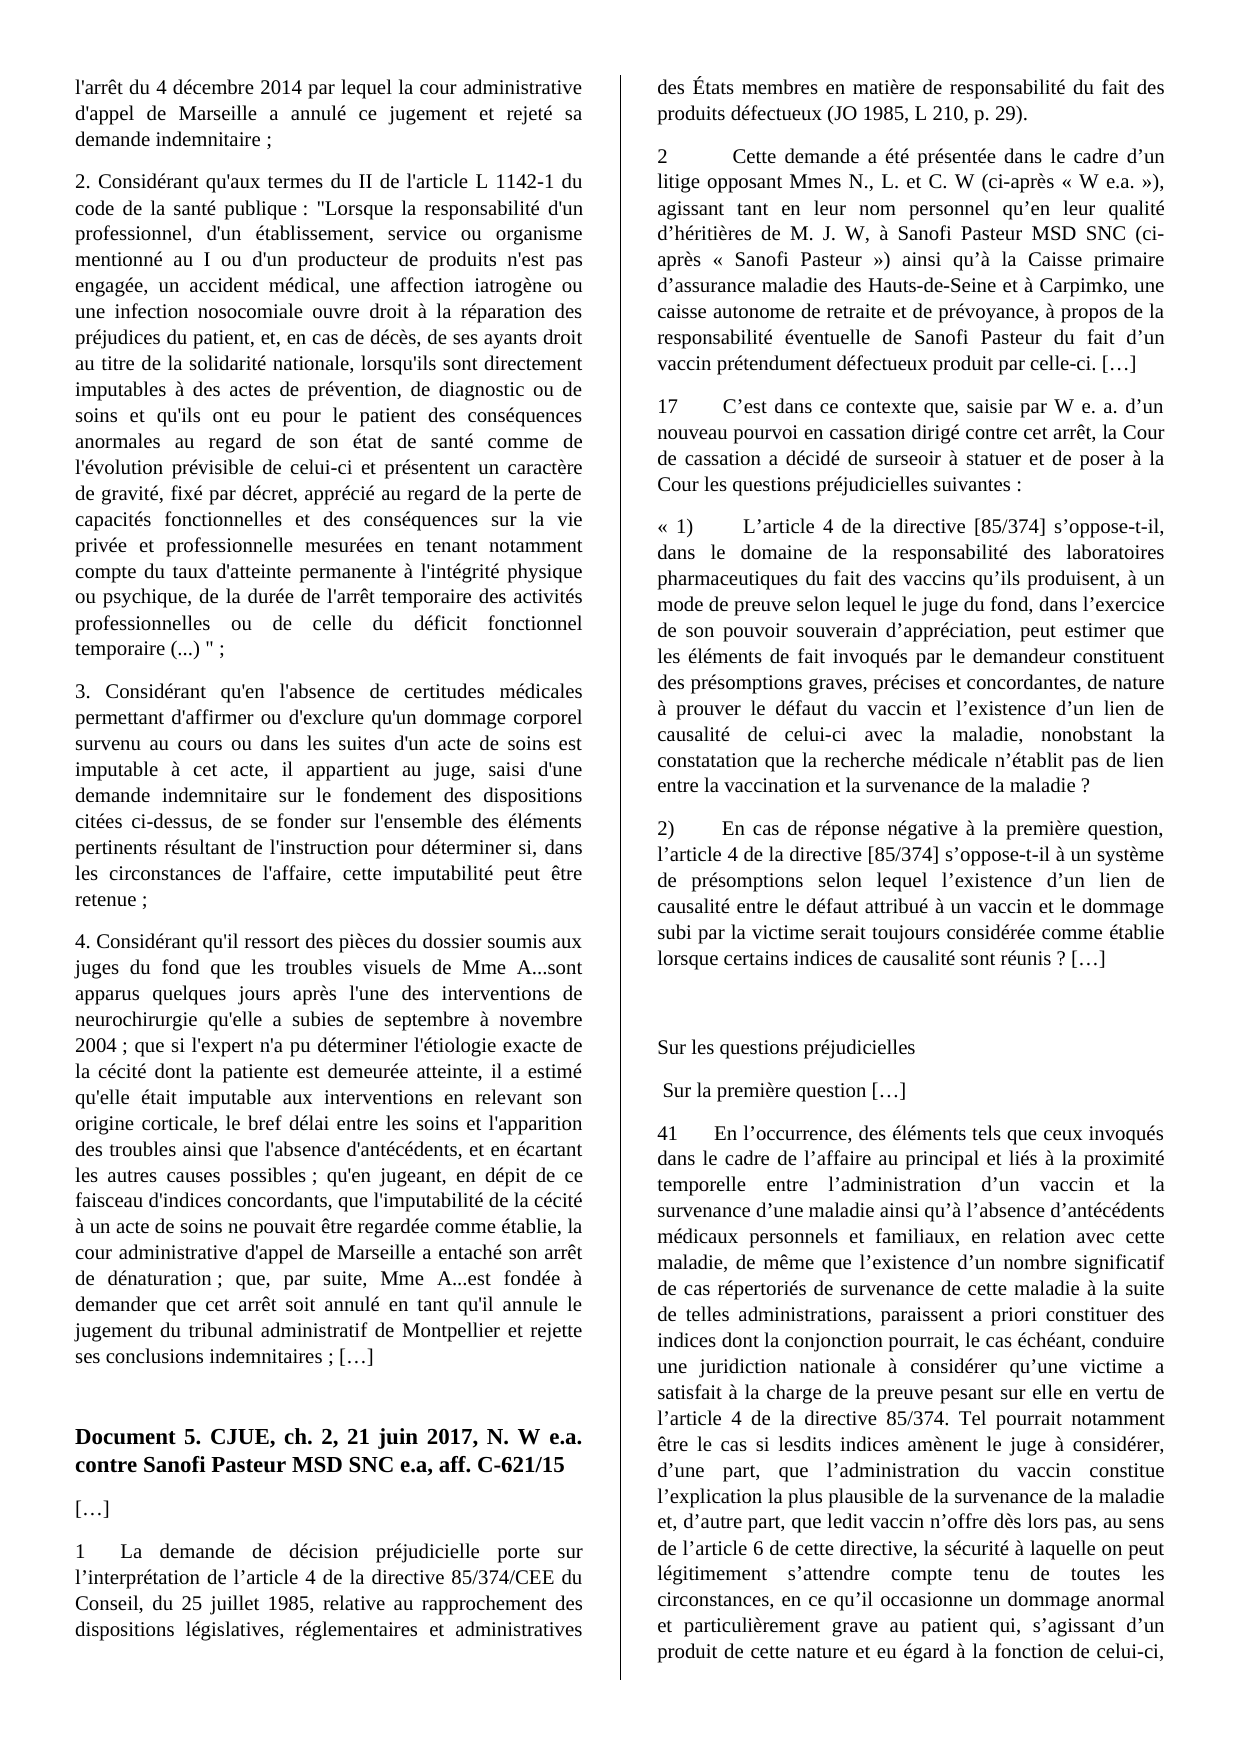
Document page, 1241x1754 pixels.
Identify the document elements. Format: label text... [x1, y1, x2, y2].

text 2) En cas de réponse négative à la première question, l’article 4 de la directive [85/374] s’oppose-t-il à un système de présomptions selon lequel l’existence d’un lien de causalité entre le défaut attribué à un vaccin et le dommage subi par la victime serait toujours considérée comme établie lorsque certains indices de causalité sont réunis ? […] [657, 816, 1165, 970]
text Sur les questions préjudicielles [657, 1035, 1165, 1059]
text Sur la première question […] [657, 1078, 1165, 1102]
text « 1) L’article 4 de la directive [85/374] s’oppose-t-il, dans le domaine de la responsabilité des laboratoires pharmaceutiques du fait des vaccins qu’ils produisent, à un mode de preuve selon lequel le juge du fond, dans l’exercice de son pouvoir souverain d’appréciation, peut estimer que les éléments de fait invoqués par le demandeur constituent des présomptions graves, précises et concordantes, de nature à prouver le défaut du vaccin et l’existence d’un lien de causalité de celui-ci avec la maladie, nonobstant la constatation que la recherche médicale n’établit pas de lien entre la vaccination et la survenance de la maladie ? [657, 514, 1165, 797]
text 1 La demande de décision préjudicielle porte sur l’interprétation de l’article 4 de la directive 85/374/CEE du Conseil, du 25 juillet 1985, relative au rapprochement des dispositions législatives, réglementaires et administratives des États membres en matière de responsabilité du fait des produits défectueux (JO 1985, L 210, p. 29). [75, 1539, 583, 1641]
text […] [75, 1496, 583, 1520]
text 3. Considérant qu'en l'absence de certitudes médicales permettant d'affirmer ou d'exclure qu'un dommage corporel survenu au cours ou dans les suites d'un acte de soins est imputable à cet acte, il appartient au juge, saisi d'une demande indemnitaire sur le fondement des dispositions citées ci-dessus, de se fonder sur l'ensemble des éléments pertinents résultant de l'instruction pour déterminer si, dans les circonstances de l'affaire, cette imputabilité peut être retenue ; [75, 679, 583, 911]
text 17 C’est dans ce contexte que, saisie par W e. a. d’un nouveau pourvoi en cassation dirigé contre cet arrêt, la Cour de cassation a décidé de surseoir à statuer et de poser à la Cour les questions préjudicielles suivantes : [657, 394, 1165, 496]
text 2 Cette demande a été présentée dans le cadre d’un litige opposant Mmes N., L. et C. W (ci-après « W e.a. »), agissant tant en leur nom personnel qu’en leur qualité d’héritières de M. J. W, à Sanofi Pasteur MSD SNC (ci-après « Sanofi Pasteur ») ainsi qu’à la Caisse primaire d’assurance maladie des Hauts-de-Seine et à Carpimko, une caisse autonome de retraite et de prévoyance, à propos de la responsabilité éventuelle de Sanofi Pasteur du fait d’un vaccin prétendument défectueux produit par celle-ci. […] [657, 143, 1165, 375]
text Document 5. CJUE, ch. 2, 21 juin 2017, N. W e.a. contre Sanofi Pasteur MSD SNC e.a, aff. C-621/15 [75, 1423, 583, 1477]
text 2. Considérant qu'aux termes du II de l'article L 1142-1 du code de la santé publique : "Lorsque la responsabilité d'un professionnel, d'un établissement, service ou organisme mentionné au I ou d'un producteur de produits n'est pas engagée, un accident médical, une affection iatrogène ou une infection nosocomiale ouvre droit à la réparation des préjudices du patient, et, en cas de décès, de ses ayants droit au titre de la solidarité nationale, lorsqu'ils sont directement imputables à des actes de prévention, de diagnostic ou de soins et qu'ils ont eu pour le patient des conséquences anormales au regard de son état de santé comme de l'évolution prévisible de celui-ci et présentent un caractère de gravité, fixé par décret, apprécié au regard de la perte de capacités fonctionnelles et des conséquences sur la vie privée et professionnelle mesurées en tenant notamment compte du taux d'atteinte permanente à l'intégrité physique ou psychique, de la durée de l'arrêt temporaire des activités professionnelles ou de celle du déficit fonctionnel temporaire (...) " ; [75, 169, 583, 660]
text 4. Considérant qu'il ressort des pièces du dossier soumis aux juges du fond que les troubles visuels de Mme A...sont apparus quelques jours après l'une des interventions de neurochirurgie qu'elle a subies de septembre à novembre 2004 ; que si l'expert n'a pu déterminer l'étiologie exacte de la cécité dont la patiente est demeurée atteinte, il a estimé qu'elle était imputable aux interventions en relevant son origine corticale, le bref délai entre les soins et l'apparition des troubles ainsi que l'absence d'antécédents, et en écartant les autres causes possibles ; qu'en jugeant, en dépit de ce faisceau d'indices concordants, que l'imputabilité de la cécité à un acte de soins ne pouvait être regardée comme établie, la cour administrative d'appel de Marseille a entaché son arrêt de dénaturation ; que, par suite, Mme A...est fondée à demander que cet arrêt soit annulé en tant qu'il annule le jugement du tribunal administratif de Montpellier et rejette ses conclusions indemnitaires ; […] [75, 929, 583, 1368]
text 1 La demande de décision préjudicielle porte sur l’interprétation de l’article 4 de la directive 85/374/CEE du Conseil, du 25 juillet 1985, relative au rapprochement des dispositions législatives, réglementaires et administratives des États membres en matière de responsabilité du fait des produits défectueux (JO 1985, L 210, p. 29). [657, 75, 1165, 125]
